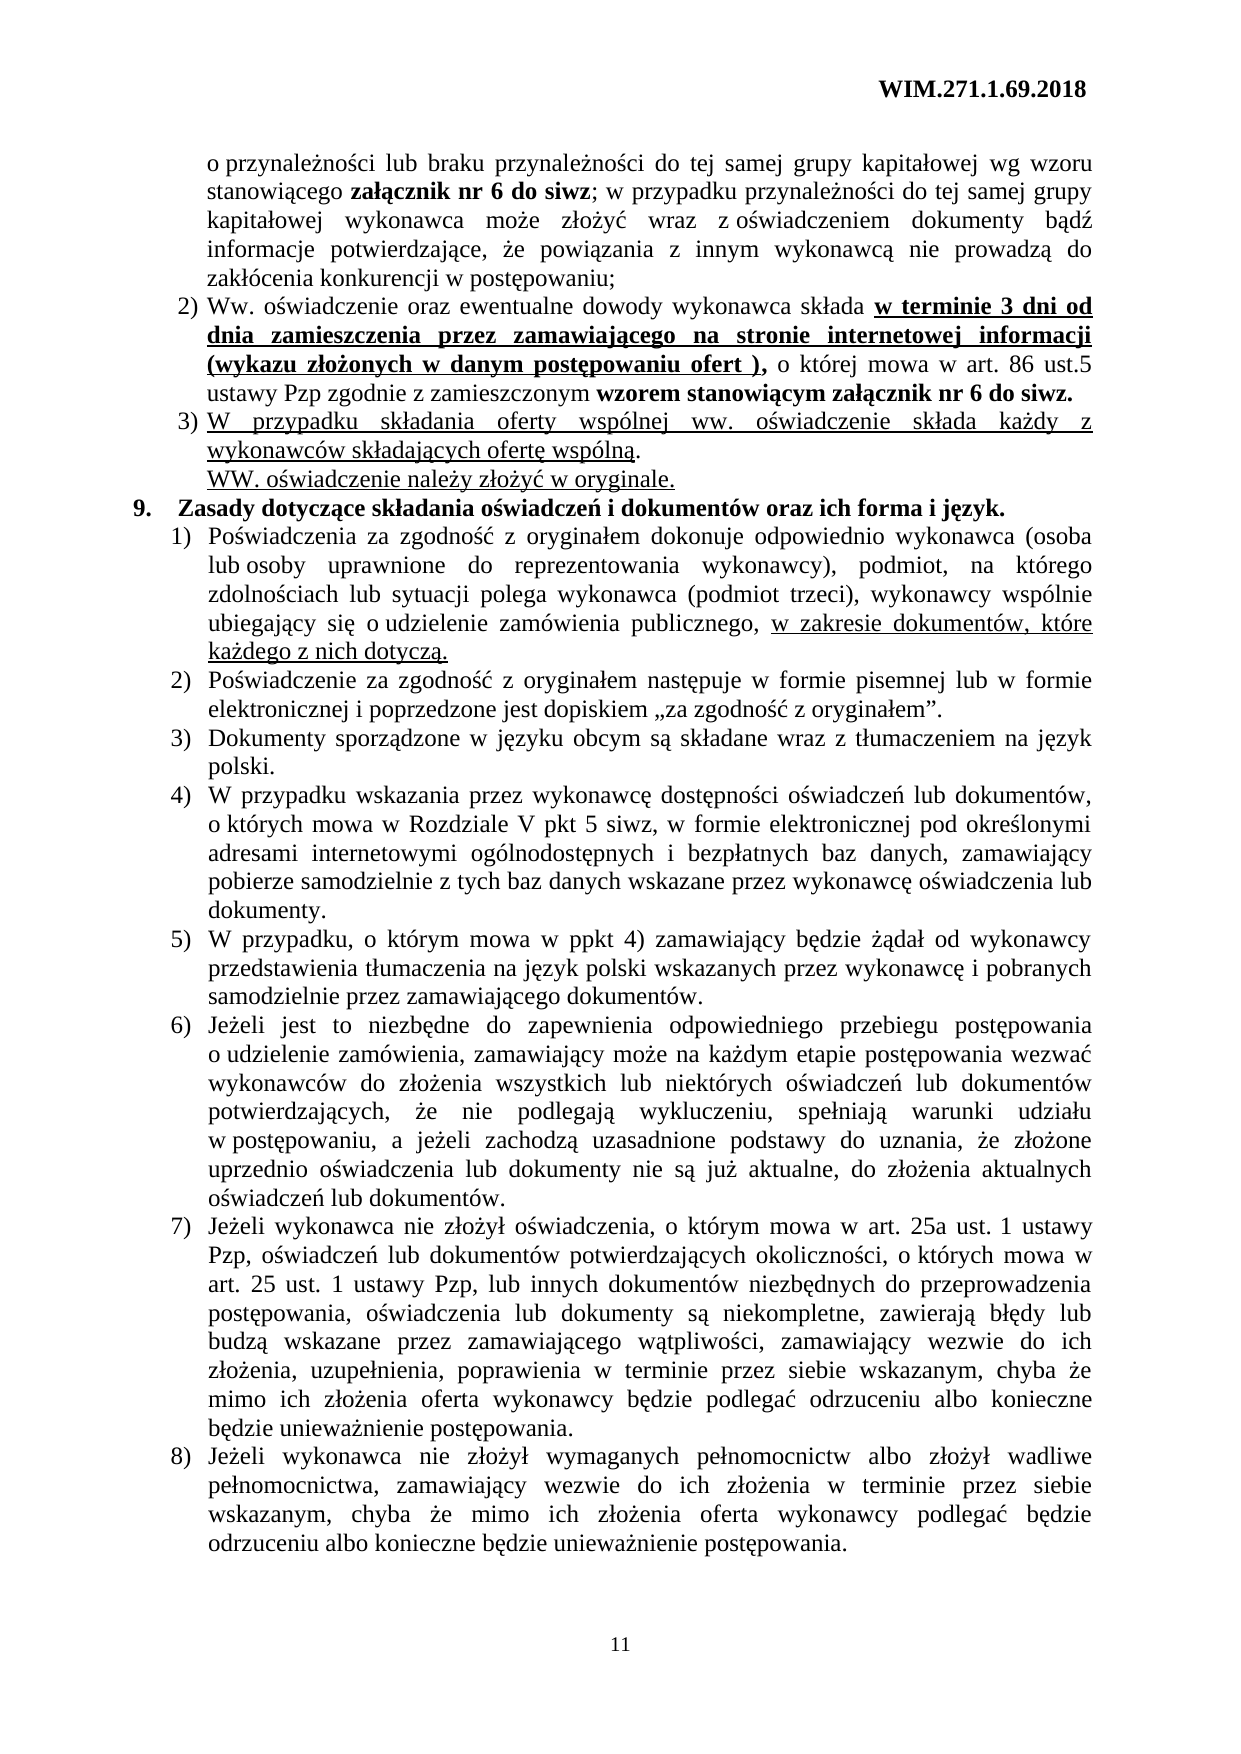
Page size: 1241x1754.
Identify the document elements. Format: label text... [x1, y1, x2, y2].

list W przypadku wskazania przez wykonawcę dostępności oświadczeń lub dokumentów, o których mowa w Rozdziale V pkt 5 siwz, w formie elektronicznej pod określonymi adresami internetowymi ogólnodostępnych i bezpłatnych baz danych, zamawiający pobierze samodzielnie z tych baz danych wskazane przez wykonawcę oświadczenia lub dokumenty. [170, 780, 1093, 924]
list Poświadczenia za zgodność z oryginałem dokonuje odpowiednio wykonawca (osoba lub osoby uprawnione do reprezentowania wykonawcy), podmiot, na którego zdolnościach lub sytuacji polega wykonawca (podmiot trzeci), wykonawcy wspólnie ubiegający się o udzielenie zamówienia publicznego, w zakresie dokumentów, które każdego z nich dotyczą. [170, 521, 1093, 665]
list Jeżeli jest to niezbędne do zapewnienia odpowiedniego przebiegu postępowania o udzielenie zamówienia, zamawiający może na każdym etapie postępowania wezwać wykonawców do złożenia wszystkich lub niektórych oświadczeń lub dokumentów potwierdzających, że nie podlegają wykluczeniu, spełniają warunki udziału w postępowaniu, a jeżeli zachodzą uzasadnione podstawy do uznania, że złożone uprzednio oświadczenia lub dokumenty nie są już aktualne, do złożenia aktualnych oświadczeń lub dokumentów. [170, 1010, 1093, 1211]
list Zasady dotyczące składania oświadczeń i dokumentów oraz ich forma i język. [133, 493, 1093, 521]
list Ww. oświadczenie oraz ewentualne dowody wykonawca składa w terminie 3 dni od dnia zamieszczenia przez zamawiającego na stronie internetowej informacji (wykazu złożonych w danym postępowaniu ofert ), o której mowa w art. 86 ust.5 ustawy Pzp zgodnie z zamieszczonym wzorem stanowiącym załącznik nr 6 do siwz. [177, 291, 1093, 406]
list W przypadku, o którym mowa w ppkt 4) zamawiający będzie żądał od wykonawcy przedstawienia tłumaczenia na język polski wskazanych przez wykonawcę i pobranych samodzielnie przez zamawiającego dokumentów. [170, 924, 1093, 1010]
list Poświadczenie za zgodność z oryginałem następuje w formie pisemnej lub w formie elektronicznej i poprzedzone jest dopiskiem „za zgodność z oryginałem”. [170, 665, 1093, 723]
list Jeżeli wykonawca nie złożył oświadczenia, o którym mowa w art. 25a ust. 1 ustawy Pzp, oświadczeń lub dokumentów potwierdzających okoliczności, o których mowa w art. 25 ust. 1 ustawy Pzp, lub innych dokumentów niezbędnych do przeprowadzenia postępowania, oświadczenia lub dokumenty są niekompletne, zawierają błędy lub budzą wskazane przez zamawiającego wątpliwości, zamawiający wezwie do ich złożenia, uzupełnienia, poprawienia w terminie przez siebie wskazanym, chyba że mimo ich złożenia oferta wykonawcy będzie podlegać odrzuceniu albo konieczne będzie unieważnienie postępowania. [170, 1211, 1093, 1441]
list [177, 148, 1093, 291]
list Dokumenty sporządzone w języku obcym są składane wraz z tłumaczeniem na język polski. [170, 723, 1093, 780]
list W przypadku składania oferty wspólnej ww. oświadczenie składa każdy z wykonawców składających ofertę wspólną. [177, 406, 1093, 464]
list Jeżeli wykonawca nie złożył wymaganych pełnomocnictw albo złożył wadliwe pełnomocnictwa, zamawiający wezwie do ich złożenia w terminie przez siebie wskazanym, chyba że mimo ich złożenia oferta wykonawcy podlegać będzie odrzuceniu albo konieczne będzie unieważnienie postępowania. [170, 1441, 1093, 1556]
list WW. oświadczenie należy złożyć w oryginale. [207, 464, 1093, 493]
